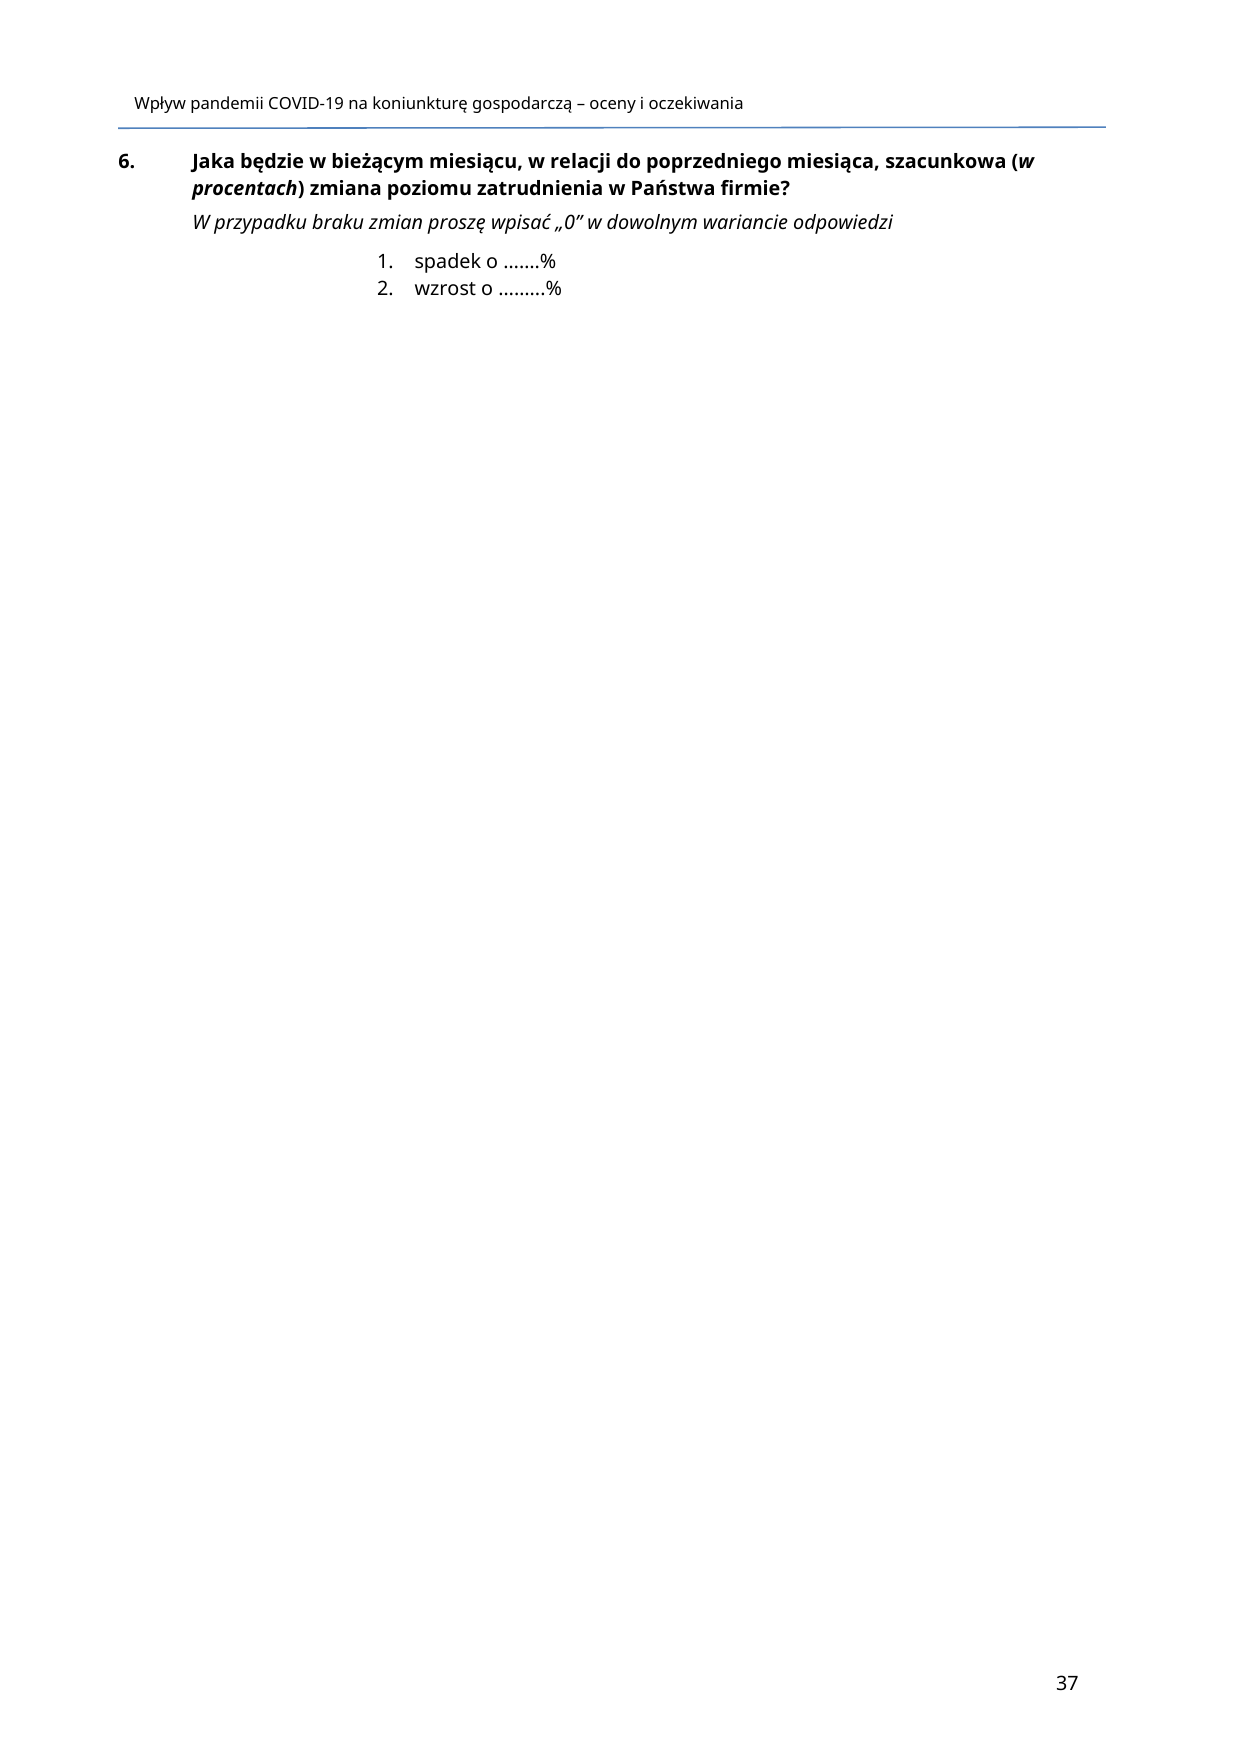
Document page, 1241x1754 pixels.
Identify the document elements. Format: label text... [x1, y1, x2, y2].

list wzrost o ……...% [377, 274, 1122, 301]
text 6. Jaka będzie w bieżącym miesiącu, w relacji do poprzedniego miesiąca, szacunkowa (w procentach) zmiana poziomu zatrudnienia w Państwa firmie? [118, 148, 1122, 202]
text W przypadku braku zmian proszę wpisać „0” w dowolnym wariancie odpowiedzi [118, 208, 1122, 235]
list spadek o …….% [377, 247, 1122, 274]
